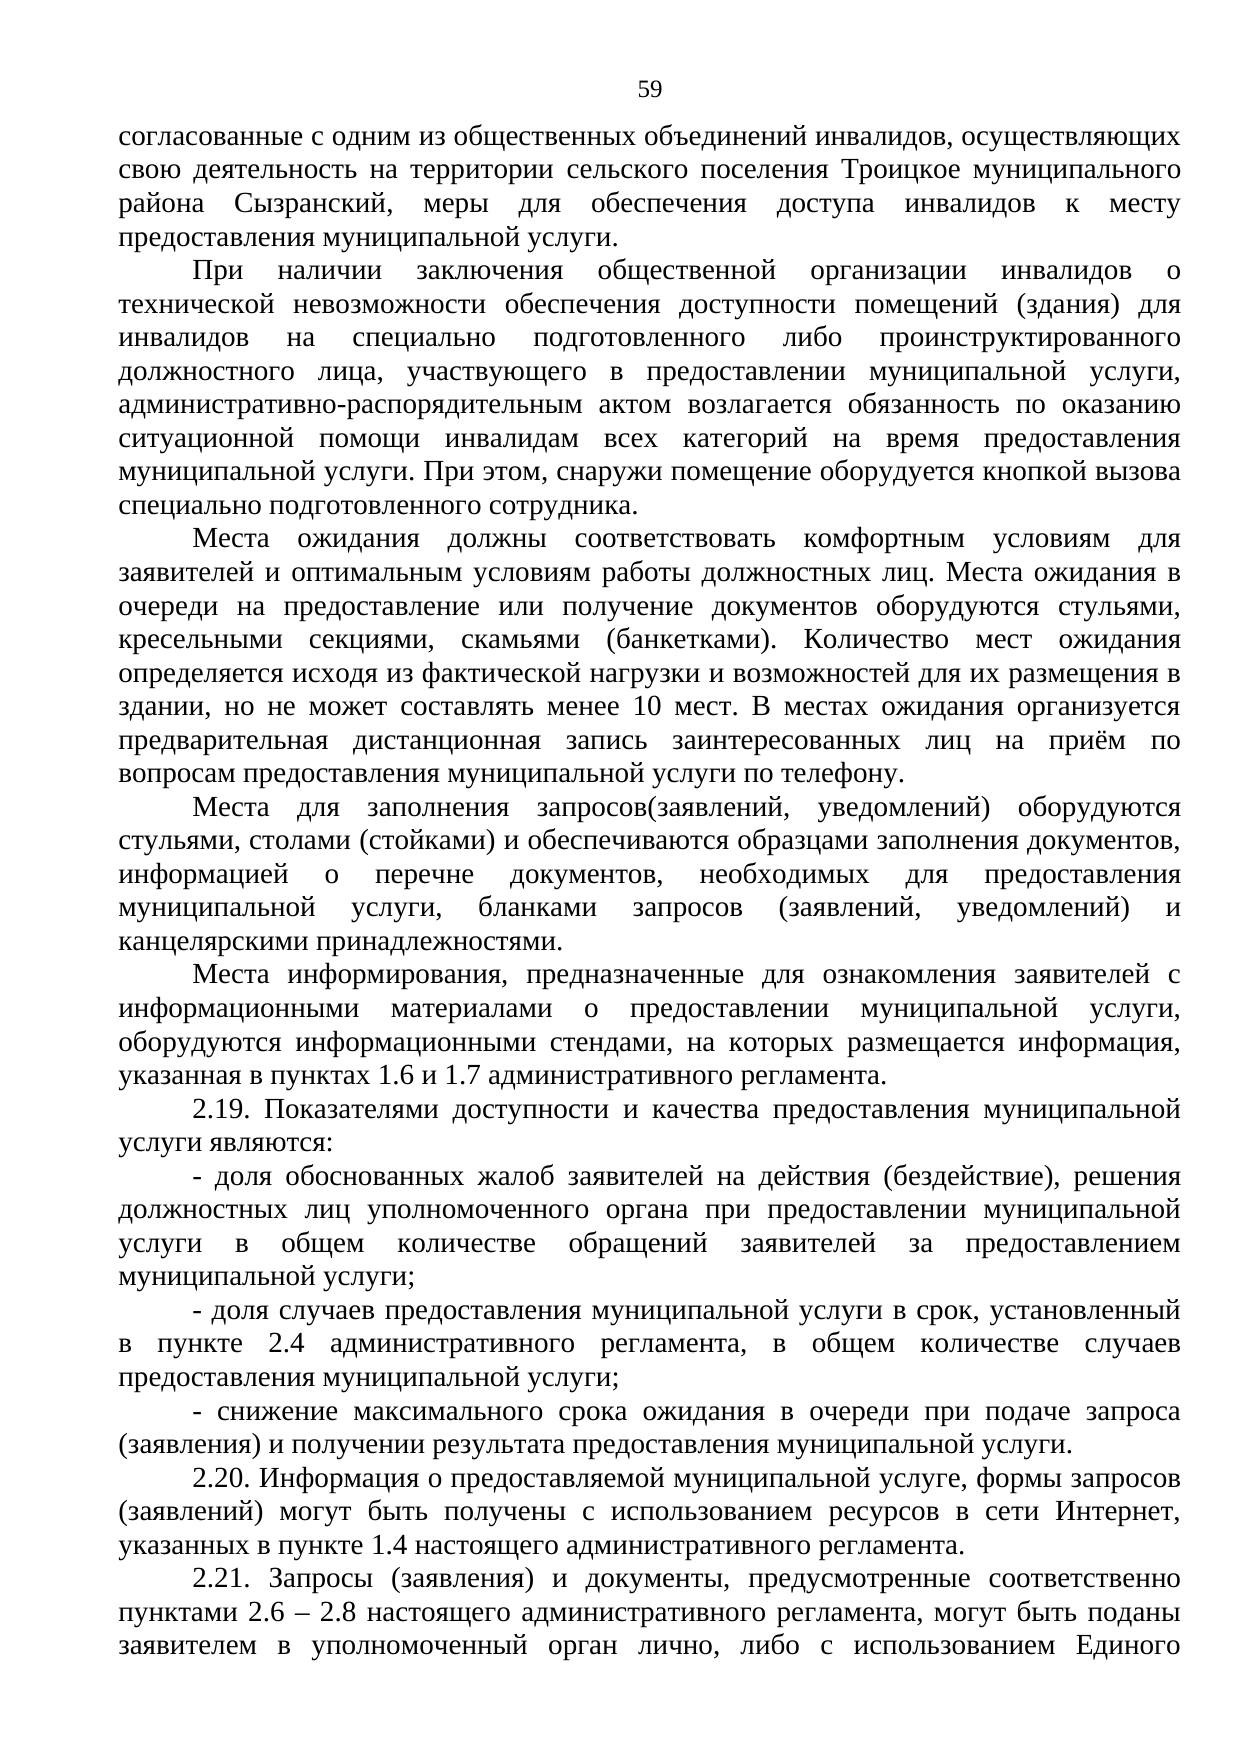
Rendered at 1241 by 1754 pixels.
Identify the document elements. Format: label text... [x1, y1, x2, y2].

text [118, 118, 1182, 252]
text Места ожидания должны соответствовать комфортным условиям для заявителей и оптимальным условиям работы должностных лиц. Места ожидания в очереди на предоставление или получение документов оборудуются стульями, кресельными секциями, скамьями (банкетками). Количество мест ожидания определяется исходя из фактической нагрузки и возможностей для их размещения в здании, но не может составлять менее 10 мест. В местах ожидания организуется предварительная дистанционная запись заинтересованных лиц на приём по вопросам предоставления муниципальной услуги по телефону. [118, 521, 1182, 789]
text - доля случаев предоставления муниципальной услуги в срок, установленный в пункте 2.4 административного регламента, в общем количестве случаев предоставления муниципальной услуги; [118, 1292, 1182, 1393]
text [118, 1560, 1182, 1661]
text 2.20. Информация о предоставляемой муниципальной услуге, формы запросов (заявлений) могут быть получены с использованием ресурсов в сети Интернет, указанных в пункте 1.4 настоящего административного регламента. [118, 1460, 1182, 1560]
text Места информирования, предназначенные для ознакомления заявителей с информационными материалами о предоставлении муниципальной услуги, оборудуются информационными стендами, на которых размещается информация, указанная в пунктах 1.6 и 1.7 административного регламента. [118, 957, 1182, 1091]
text - доля обоснованных жалоб заявителей на действия (бездействие), решения должностных лиц уполномоченного органа при предоставлении муниципальной услуги в общем количестве обращений заявителей за предоставлением муниципальной услуги; [118, 1158, 1182, 1292]
text - снижение максимального срока ожидания в очереди при подаче запроса (заявления) и получении результата предоставления муниципальной услуги. [118, 1393, 1182, 1460]
text Места для заполнения запросов(заявлений, уведомлений) оборудуются стульями, столами (стойками) и обеспечиваются образцами заполнения документов, информацией о перечне документов, необходимых для предоставления муниципальной услуги, бланками запросов (заявлений, уведомлений) и канцелярскими принадлежностями. [118, 789, 1182, 957]
text При наличии заключения общественной организации инвалидов о технической невозможности обеспечения доступности помещений (здания) для инвалидов на специально подготовленного либо проинструктированного должностного лица, участвующего в предоставлении муниципальной услуги, административно-распорядительным актом возлагается обязанность по оказанию ситуационной помощи инвалидам всех категорий на время предоставления муниципальной услуги. При этом, снаружи помещение оборудуется кнопкой вызова специально подготовленного сотрудника. [118, 252, 1182, 521]
text 2.19. Показателями доступности и качества предоставления муниципальной услуги являются: [118, 1091, 1182, 1158]
